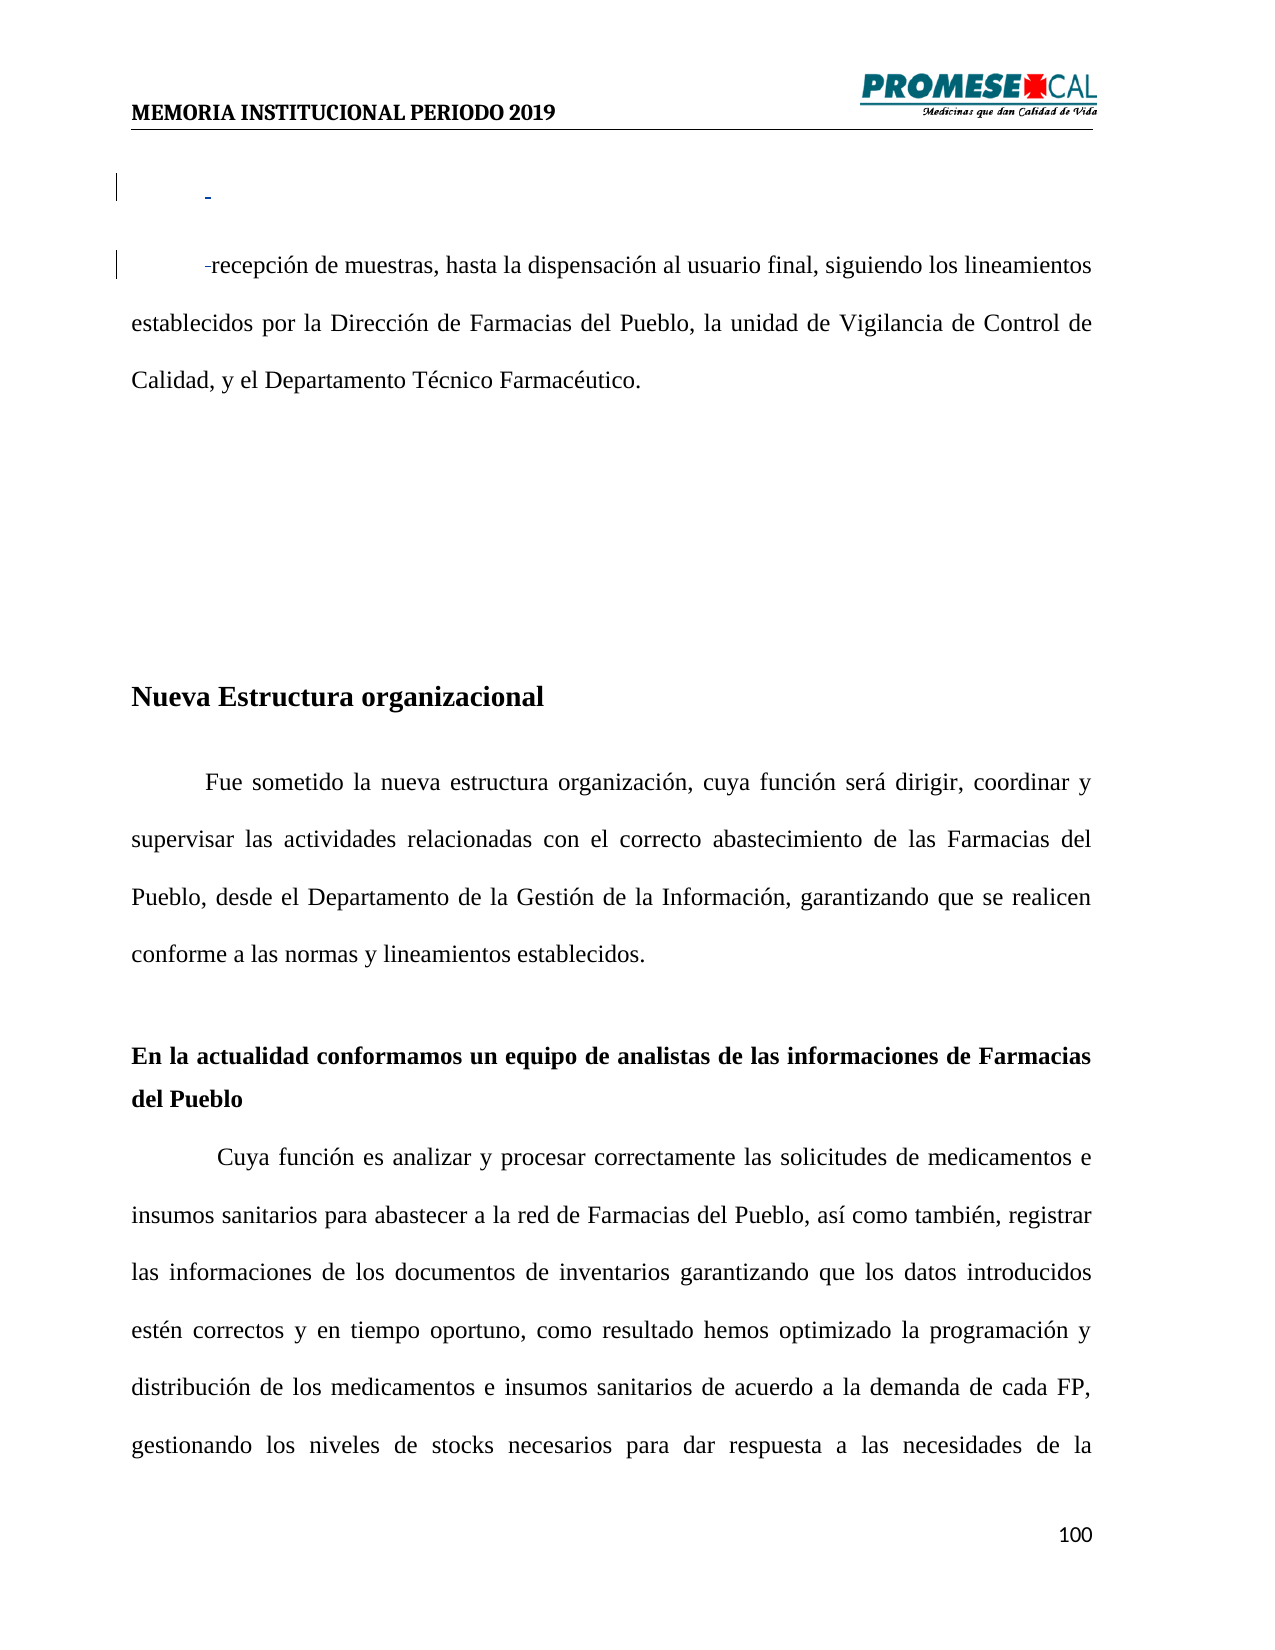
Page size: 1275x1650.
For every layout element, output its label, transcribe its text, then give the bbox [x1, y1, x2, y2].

text recepción de muestras, hasta la dispensación al usuario final, siguiendo los lineamientos establecidos por la Dirección de Farmacias del Pueblo, la unidad de Vigilancia de Control de Calidad, y el Departamento Técnico Farmacéutico. [131, 250, 1093, 394]
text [131, 1142, 1093, 1459]
text En la actualidad conformamos un equipo de analistas de las informaciones de Farmacias del Pueblo [131, 1026, 1093, 1113]
text Fue sometido la nueva estructura organización, cuya función será dirigir, coordinar y supervisar las actividades relacionadas con el correcto abastecimiento de las Farmacias del Pueblo, desde el Departamento de la Gestión de la Información, garantizando que se realicen conforme a las normas y lineamientos establecidos. [131, 767, 1093, 968]
picture [843, 68, 1105, 125]
text Nueva Estructura organizacional [131, 679, 1093, 712]
